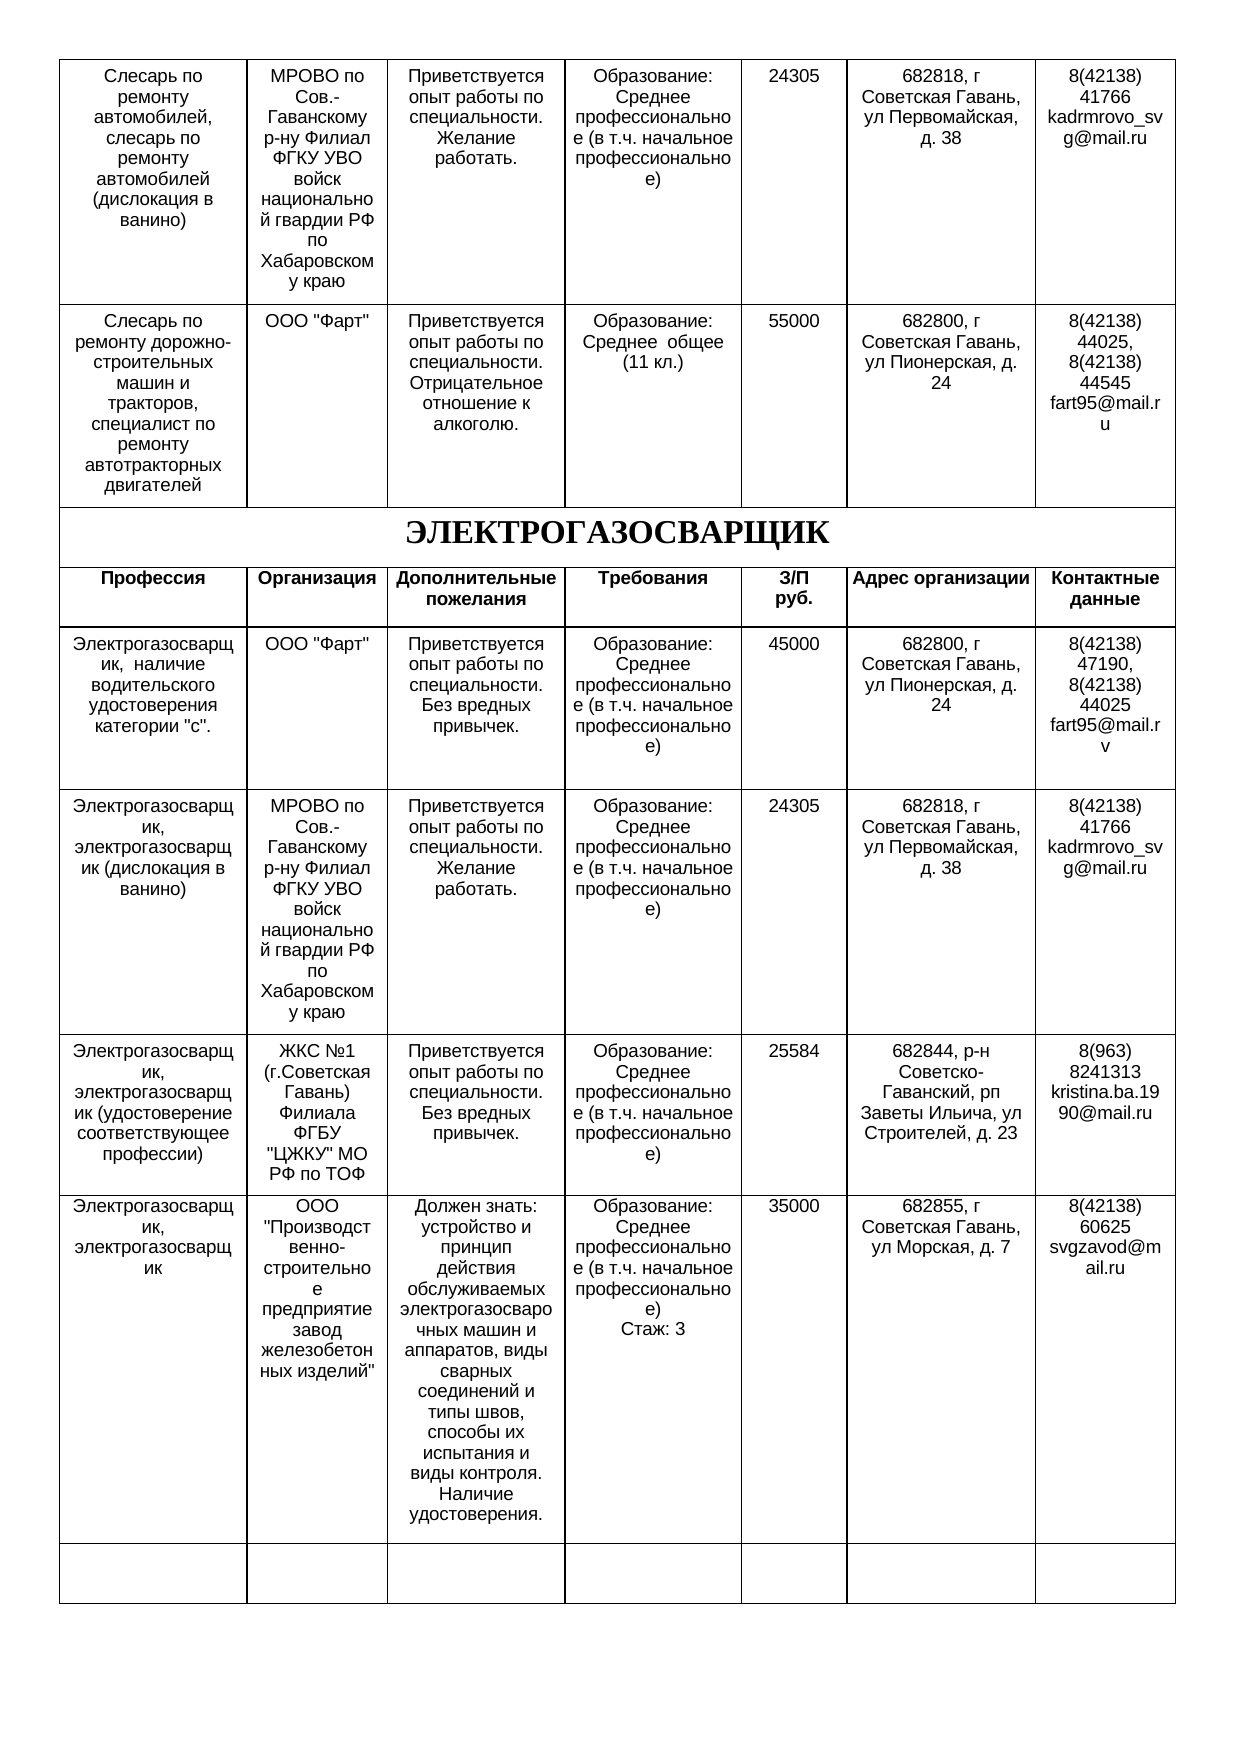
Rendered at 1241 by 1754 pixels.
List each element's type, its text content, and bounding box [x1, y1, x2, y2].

table_cell ООО "Фарт" [248, 305, 387, 507]
table_cell Требования [566, 568, 741, 626]
table_cell Организация [248, 568, 387, 626]
table_cell ЭЛЕКТРОГАЗОСВАРЩИК [60, 508, 1175, 567]
table_cell ЖКС №1 (г.Советская Гавань) Филиала ФГБУ "ЦЖКУ" МО РФ по ТОФ [248, 1035, 387, 1195]
table_cell МРОВО по Сов.-Гаванскому р-ну Филиал ФГКУ УВО войск национальной гвардии РФ по Хабаровскому краю [248, 790, 387, 1034]
table_cell 682818, г Советская Гавань, ул Первомайская, д. 38 [848, 60, 1035, 304]
table_cell 8(42138) 41766 kadrmrovo_svg@mail.ru [1036, 60, 1175, 304]
table_cell [248, 1544, 387, 1603]
table_cell Адрес организации [848, 568, 1035, 626]
table_cell 8(42138) 47190, 8(42138) 44025 fart95@mail.rv [1036, 628, 1175, 789]
table_cell Образование: Среднее профессиональное (в т.ч. начальное профессиональное) [566, 628, 741, 789]
table_cell 8(42138) 41766 kadrmrovo_svg@mail.ru [1036, 790, 1175, 1034]
table_cell 682844, р-н Советско-Гаванский, рп Заветы Ильича, ул Строителей, д. 23 [848, 1035, 1035, 1195]
table_cell 35000 [742, 1196, 846, 1543]
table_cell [566, 1196, 741, 1543]
table_cell Электрогазосварщик, электрогазосварщик (дислокация в ванино) [60, 790, 246, 1034]
table_cell 24305 [742, 790, 846, 1034]
table_cell З/П руб. [742, 568, 846, 626]
table_cell [60, 1544, 246, 1603]
table_cell [388, 1544, 564, 1603]
table_cell Дополнительные пожелания [388, 568, 564, 626]
table_cell Приветствуется опыт работы по специальности. Без вредных привычек. [388, 628, 564, 789]
table_cell 25584 [742, 1035, 846, 1195]
table_cell Приветствуется опыт работы по специальности. Желание работать. [388, 790, 564, 1034]
table_cell 8(963) 8241313 kristina.ba.1990@mail.ru [1036, 1035, 1175, 1195]
table_cell 24305 [742, 60, 846, 304]
table_cell 8(42138) 60625 svgzavod@mail.ru [1036, 1196, 1175, 1543]
table_cell Электрогазосварщик, электрогазосварщик [60, 1196, 246, 1543]
table_cell Слесарь по ремонту автомобилей, слесарь по ремонту автомобилей (дислокация в ванино) [60, 60, 246, 304]
table_cell Слесарь по ремонту дорожно-строительных машин и тракторов, специалист по ремонту автотракторных двигателей [60, 305, 246, 507]
table_cell Должен знать: устройство и принцип действия обслуживаемых электрогазосварочных машин и аппаратов, виды сварных соединений и типы швов, способы их испытания и виды контроля. Наличие удостоверения. [388, 1196, 564, 1543]
table_cell МРОВО по Сов.-Гаванскому р-ну Филиал ФГКУ УВО войск национальной гвардии РФ по Хабаровскому краю [248, 60, 387, 304]
table_cell 682855, г Советская Гавань, ул Морская, д. 7 [848, 1196, 1035, 1543]
table_cell Электрогазосварщик, электрогазосварщик (удостоверение соответствующее профессии) [60, 1035, 246, 1195]
table_cell Электрогазосварщик, наличие водительского удостоверения категории "с". [60, 628, 246, 789]
table_cell 682800, г Советская Гавань, ул Пионерская, д. 24 [848, 628, 1035, 789]
table_cell 45000 [742, 628, 846, 789]
table_cell [566, 1544, 741, 1603]
table_cell 8(42138) 44025, 8(42138) 44545 fart95@mail.ru [1036, 305, 1175, 507]
table_cell Приветствуется опыт работы по специальности. Без вредных привычек. [388, 1035, 564, 1195]
table_cell Образование: Среднее профессиональное (в т.ч. начальное профессиональное) [566, 790, 741, 1034]
table_cell 682818, г Советская Гавань, ул Первомайская, д. 38 [848, 790, 1035, 1034]
table_cell Профессия [60, 568, 246, 626]
table_cell [1036, 1544, 1175, 1603]
table_cell ООО "Фарт" [248, 628, 387, 789]
table_cell 682800, г Советская Гавань, ул Пионерская, д. 24 [848, 305, 1035, 507]
table_cell Образование: Среднее профессиональное (в т.ч. начальное профессиональное) [566, 1035, 741, 1195]
table_cell [848, 1544, 1035, 1603]
table_cell Образование: Среднее общее (11 кл.) [566, 305, 741, 507]
table_cell Образование: Среднее профессиональное (в т.ч. начальное профессиональное) [566, 60, 741, 304]
table_cell 55000 [742, 305, 846, 507]
table_cell Контактные данные [1036, 568, 1175, 626]
table_cell [742, 1544, 846, 1603]
table_cell Приветствуется опыт работы по специальности. Отрицательное отношение к алкоголю. [388, 305, 564, 507]
table_cell ООО "Производственно-строительное предприятие завод железобетонных изделий" [248, 1196, 387, 1543]
table_cell Приветствуется опыт работы по специальности. Желание работать. [388, 60, 564, 304]
